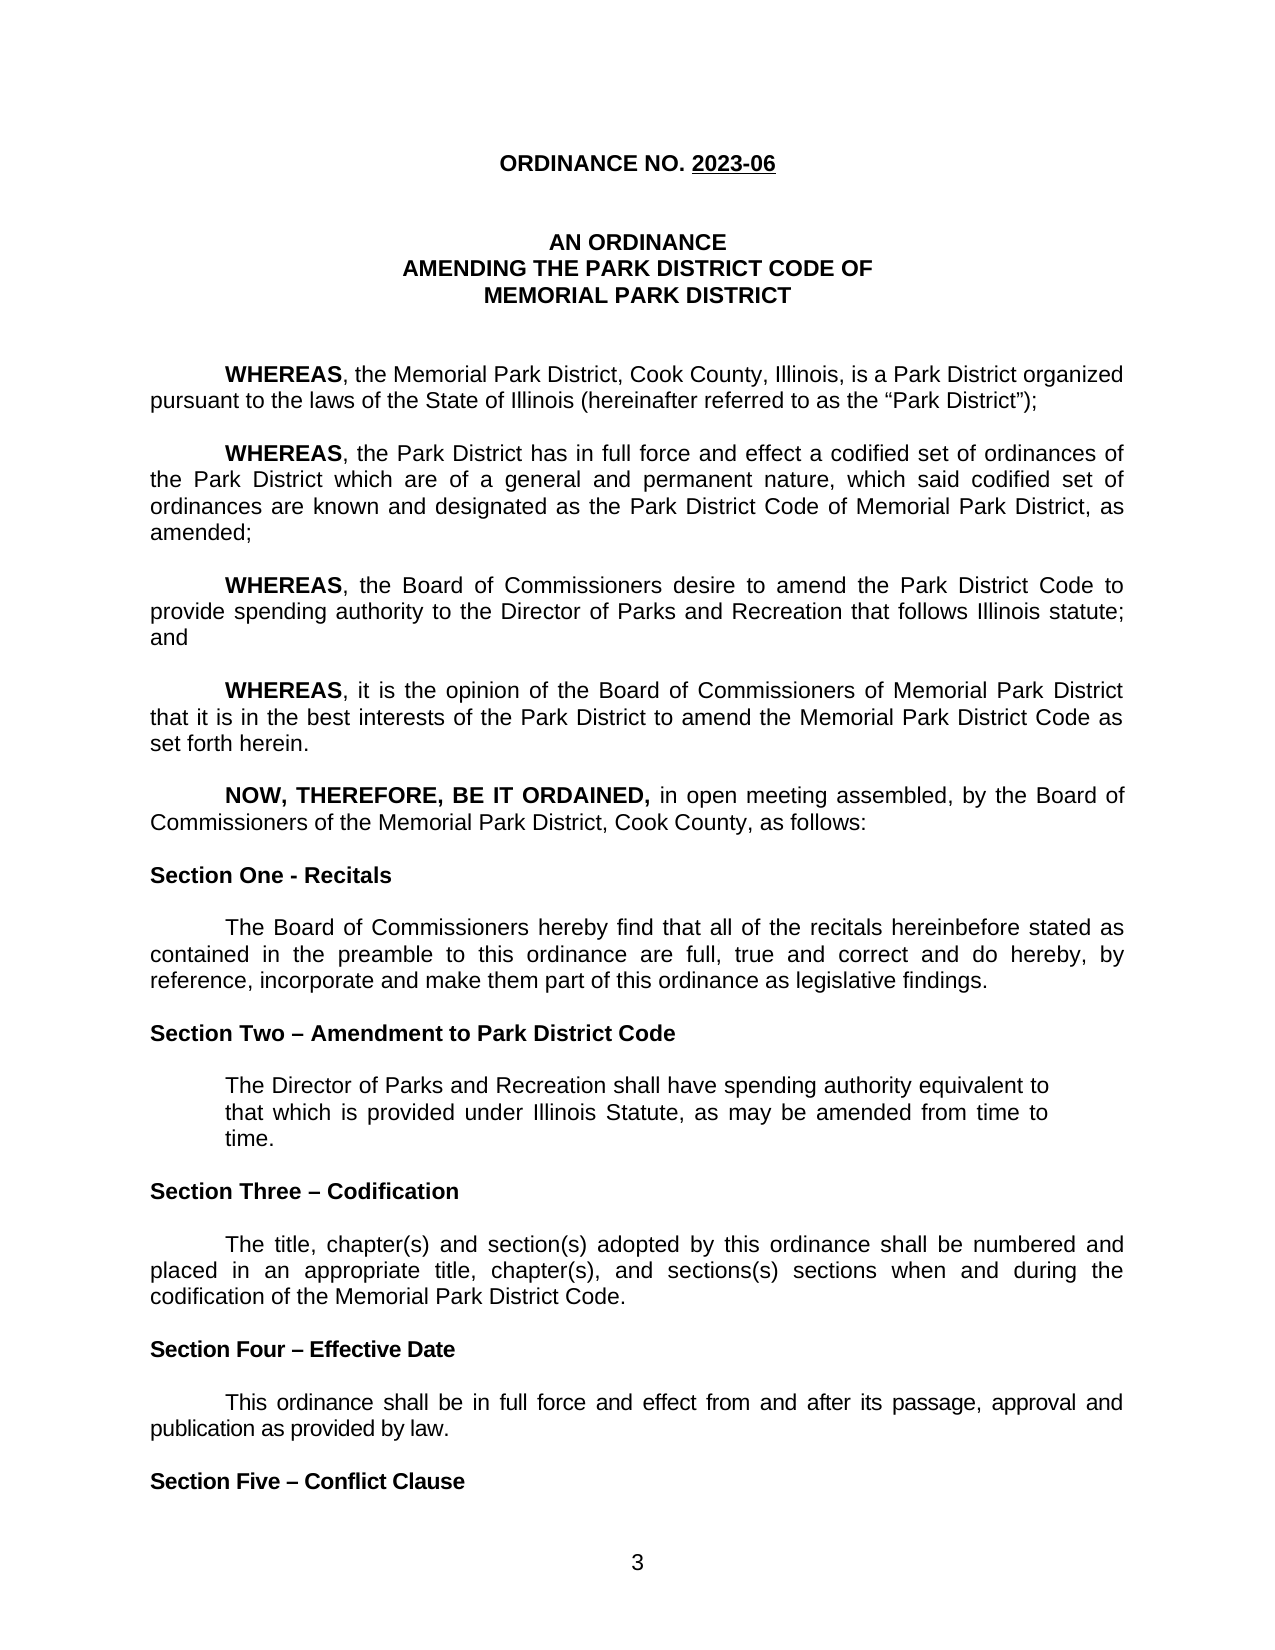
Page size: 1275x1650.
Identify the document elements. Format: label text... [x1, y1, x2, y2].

text Section Three – Codification [150, 1178, 1125, 1204]
text WHEREAS, the Memorial Park District, Cook County, Illinois, is a Park District organized pursuant to the laws of the State of Illinois (hereinafter referred to as the “Park District”); [150, 361, 1125, 413]
text This ordinance shall be in full force and effect from and after its passage, approval and publication as provided by law. [150, 1389, 1125, 1441]
text MEMORIAL PARK DISTRICT [150, 282, 1125, 308]
title ORDINANCE NO. 2023-06 [150, 150, 1125, 176]
text WHEREAS, it is the opinion of the Board of Commissioners of Memorial Park District that it is in the best interests of the Park District to amend the Memorial Park District Code as set forth herein. [150, 677, 1125, 756]
text Section Two – Amendment to Park District Code [150, 1020, 1125, 1046]
text The Board of Commissioners hereby find that all of the recitals hereinbefore stated as contained in the preamble to this ordinance are full, true and correct and do hereby, by reference, incorporate and make them part of this ordinance as legislative findings. [150, 914, 1125, 993]
text AMENDING THE PARK DISTRICT CODE OF [150, 255, 1125, 282]
text WHEREAS, the Park District has in full force and effect a codified set of ordinances of the Park District which are of a general and permanent nature, which said codified set of ordinances are known and designated as the Park District Code of Memorial Park District, as amended; [150, 440, 1125, 545]
text NOW, THEREFORE, BE IT ORDAINED, in open meeting assembled, by the Board of Commissioners of the Memorial Park District, Cook County, as follows: [150, 782, 1125, 835]
text The Director of Parks and Recreation shall have spending authority equivalent to that which is provided under Illinois Statute, as may be amended from time to time. [225, 1072, 1050, 1151]
text AN ORDINANCE [150, 229, 1125, 255]
text Section Four – Effective Date [150, 1336, 1125, 1362]
text The title, chapter(s) and section(s) adopted by this ordinance shall be numbered and placed in an appropriate title, chapter(s), and sections(s) sections when and during the codification of the Memorial Park District Code. [150, 1231, 1125, 1309]
text Section Five – Conflict Clause [150, 1468, 1125, 1494]
text WHEREAS, the Board of Commissioners desire to amend the Park District Code to provide spending authority to the Director of Parks and Recreation that follows Illinois statute; and [150, 572, 1125, 651]
text Section One - Recitals [150, 862, 1125, 888]
